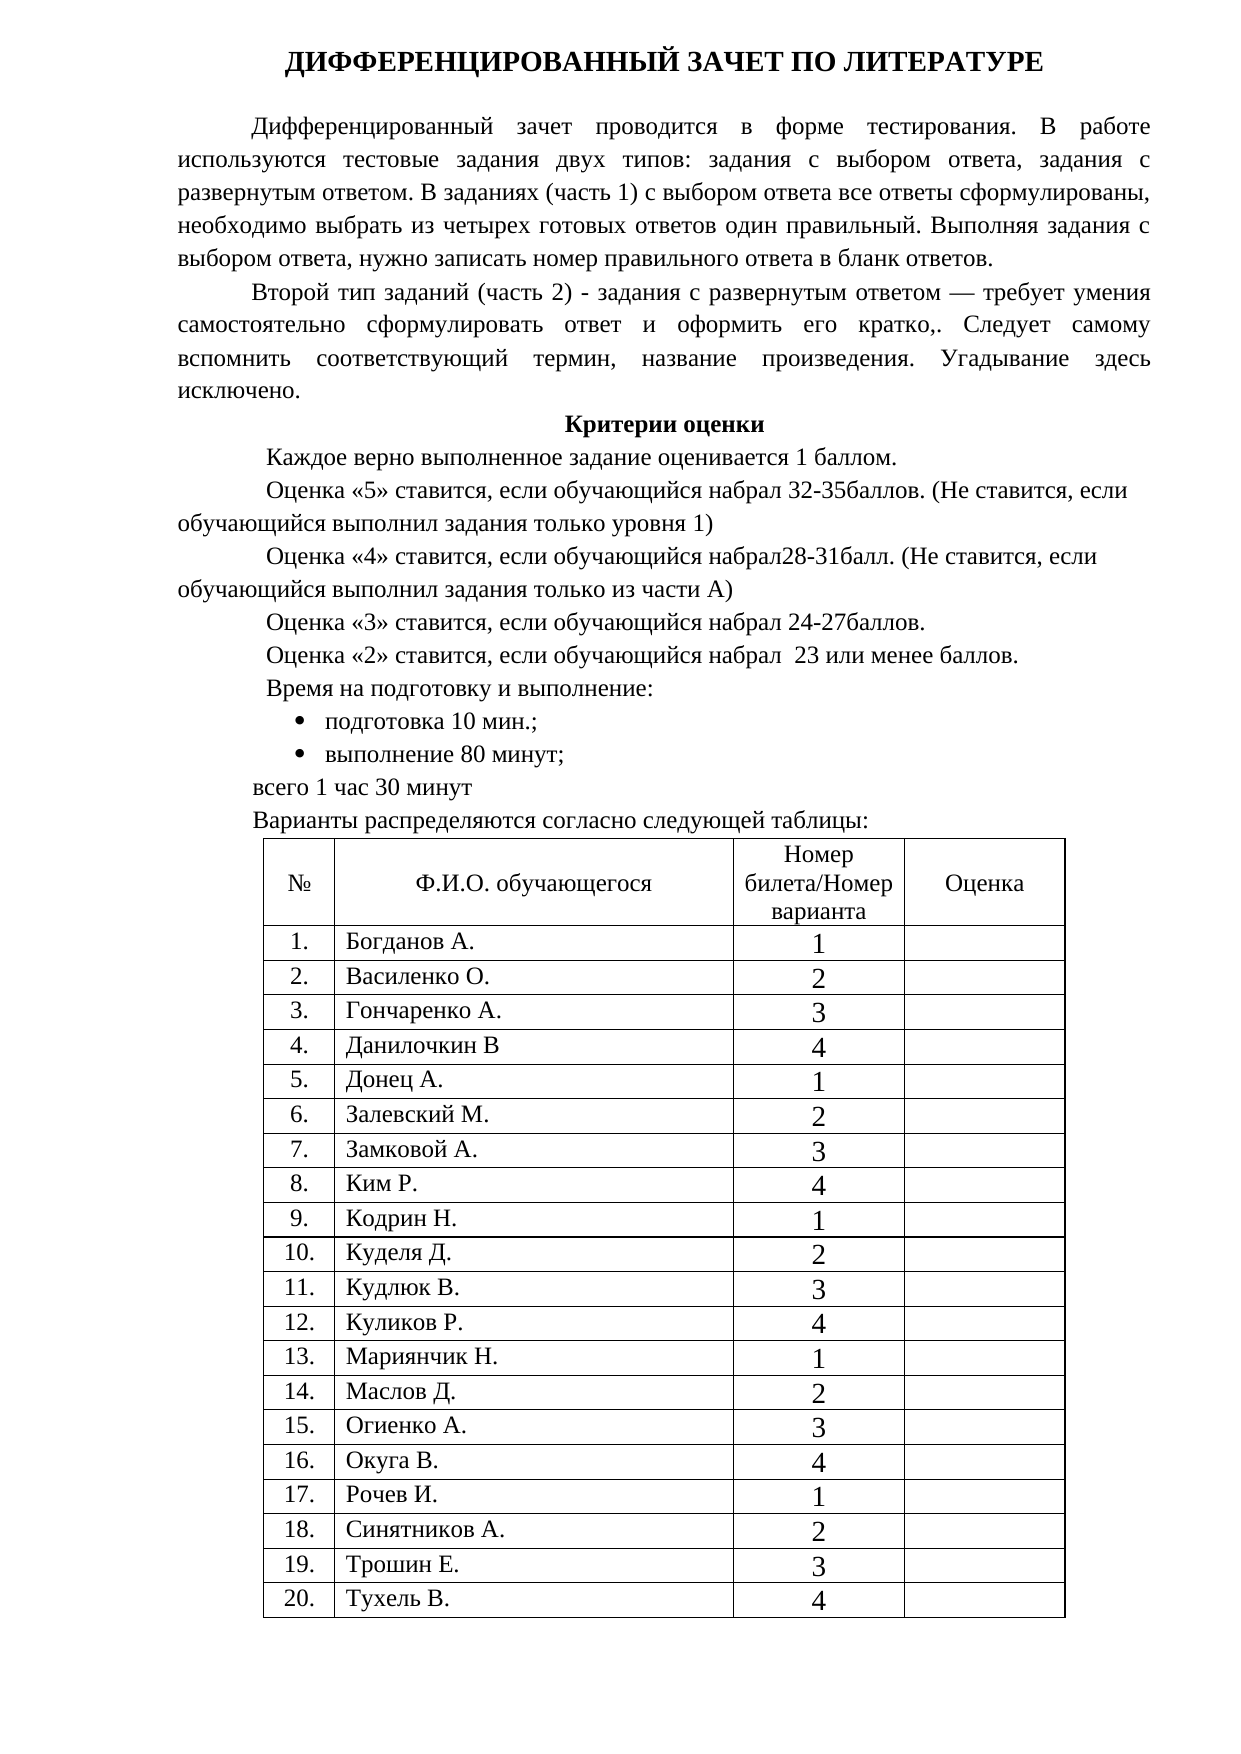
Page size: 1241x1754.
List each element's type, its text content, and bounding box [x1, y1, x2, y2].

table_cell [905, 1445, 1064, 1478]
table_cell [905, 1099, 1064, 1133]
table_cell 1. [264, 926, 334, 960]
table_cell 11. [264, 1272, 334, 1306]
table_cell Трошин Е. [335, 1549, 733, 1582]
table_cell 15. [264, 1410, 334, 1444]
text Оценка «5» ставится, если обучающийся набрал 32-35баллов. (Не ставится, если обучающийся выполнил задания только уровня 1) [177, 475, 1152, 536]
table_cell 4 [734, 1307, 904, 1340]
table_cell Кудлюк В. [335, 1272, 733, 1306]
table_cell [905, 1341, 1064, 1375]
table_cell 3. [264, 995, 334, 1029]
table_cell [905, 1134, 1064, 1167]
table_cell 2. [264, 961, 334, 994]
table_cell [905, 1065, 1064, 1098]
table_cell 12. [264, 1307, 334, 1340]
table_cell Донец А. [335, 1065, 733, 1098]
table_cell 14. [264, 1376, 334, 1409]
table_cell [905, 1203, 1064, 1236]
table_cell [905, 1272, 1064, 1306]
table_cell [905, 1480, 1064, 1513]
table_cell 16. [264, 1445, 334, 1478]
text ДИФФЕРЕНЦИРОВАННЫЙ ЗАЧЕТ ПО ЛИТЕРАТУРЕ [177, 44, 1152, 78]
text Второй тип заданий (часть 2) - задания с развернутым ответом — требует умения самостоятельно сформулировать ответ и оформить его кратко,. Следует самому вспомнить соответствующий термин, название произведения. Угадывание здесь исключено. [177, 277, 1152, 404]
table_cell Кодрин Н. [335, 1203, 733, 1236]
table_cell Залевский М. [335, 1099, 733, 1133]
table_cell [905, 1376, 1064, 1409]
table_cell [905, 1168, 1064, 1202]
table_cell 20. [264, 1583, 334, 1617]
table_cell 13. [264, 1341, 334, 1375]
table_cell Огиенко А. [335, 1410, 733, 1444]
table_cell Гончаренко А. [335, 995, 733, 1029]
table_cell 1 [734, 926, 904, 960]
table_cell 3 [734, 1549, 904, 1582]
table_cell [905, 1030, 1064, 1063]
table_cell 3 [734, 1134, 904, 1167]
table_cell 10. [264, 1238, 334, 1271]
text Оценка «4» ставится, если обучающийся набрал28-31балл. (Не ставится, если обучающийся выполнил задания только из части А) [177, 541, 1152, 602]
table_header Оценка [905, 839, 1064, 925]
list Варианты распределяются согласно следующей таблицы: [252, 805, 1152, 834]
table_cell 1 [734, 1341, 904, 1375]
table_cell 2 [734, 1099, 904, 1133]
table_cell 5. [264, 1065, 334, 1098]
table_cell 2 [734, 1238, 904, 1271]
table_cell Куделя Д. [335, 1238, 733, 1271]
table_cell [905, 961, 1064, 994]
text Дифференцированный зачет проводится в форме тестирования. В работе используются тестовые задания двух типов: задания с выбором ответа, задания с развернутым ответом. В заданиях (часть 1) с выбором ответа все ответы сформулированы, необходимо выбрать из четырех готовых ответов один правильный. Выполняя задания с выбором ответа, нужно записать номер правильного ответа в бланк ответов. [177, 111, 1152, 272]
table_cell 7. [264, 1134, 334, 1167]
table_cell Мариянчик Н. [335, 1341, 733, 1375]
table_cell Богданов А. [335, 926, 733, 960]
text Каждое верно выполненное задание оценивается 1 баллом. [177, 442, 1152, 470]
table_cell 6. [264, 1099, 334, 1133]
table_cell Куликов Р. [335, 1307, 733, 1340]
table_cell [905, 1238, 1064, 1271]
table_cell Окуга В. [335, 1445, 733, 1478]
table_cell Тухель В. [335, 1583, 733, 1617]
table_cell 3 [734, 995, 904, 1029]
table_cell Ким Р. [335, 1168, 733, 1202]
table_cell 4 [734, 1445, 904, 1478]
list всего 1 час 30 минут [252, 772, 1152, 801]
table_cell 19. [264, 1549, 334, 1582]
table_cell 1 [734, 1203, 904, 1236]
table_cell Замковой А. [335, 1134, 733, 1167]
table_header Ф.И.О. обучающегося [335, 839, 733, 925]
text Критерии оценки [177, 409, 1152, 437]
table_cell 2 [734, 1376, 904, 1409]
table_cell 4 [734, 1030, 904, 1063]
table_header Номер билета/Номер варианта [734, 839, 904, 925]
text Время на подготовку и выполнение: [177, 673, 1152, 702]
table_cell [905, 1307, 1064, 1340]
table_header № [264, 839, 334, 925]
table_cell 8. [264, 1168, 334, 1202]
table_cell 2 [734, 961, 904, 994]
table_cell Василенко О. [335, 961, 733, 994]
table_cell 3 [734, 1410, 904, 1444]
table_cell 1 [734, 1480, 904, 1513]
table_cell 2 [734, 1514, 904, 1548]
table_cell Синятников А. [335, 1514, 733, 1548]
table_cell [905, 1549, 1064, 1582]
table_cell [905, 1583, 1064, 1617]
text Оценка «3» ставится, если обучающийся набрал 24-27баллов. [177, 607, 1152, 636]
table_cell Рочев И. [335, 1480, 733, 1513]
list выполнение 80 минут; [177, 739, 1152, 768]
table_cell [905, 995, 1064, 1029]
table_cell Данилочкин В [335, 1030, 733, 1063]
table_cell 17. [264, 1480, 334, 1513]
table_cell Маслов Д. [335, 1376, 733, 1409]
table_cell 4 [734, 1583, 904, 1617]
text Оценка «2» ставится, если обучающийся набрал 23 или менее баллов. [177, 640, 1152, 668]
table_cell [905, 1410, 1064, 1444]
table_cell 18. [264, 1514, 334, 1548]
table_cell [905, 926, 1064, 960]
table_cell 4. [264, 1030, 334, 1063]
table_cell [905, 1514, 1064, 1548]
table_cell 9. [264, 1203, 334, 1236]
table_cell 4 [734, 1168, 904, 1202]
table_cell 1 [734, 1065, 904, 1098]
table_cell 3 [734, 1272, 904, 1306]
list подготовка 10 мин.; [177, 706, 1152, 734]
